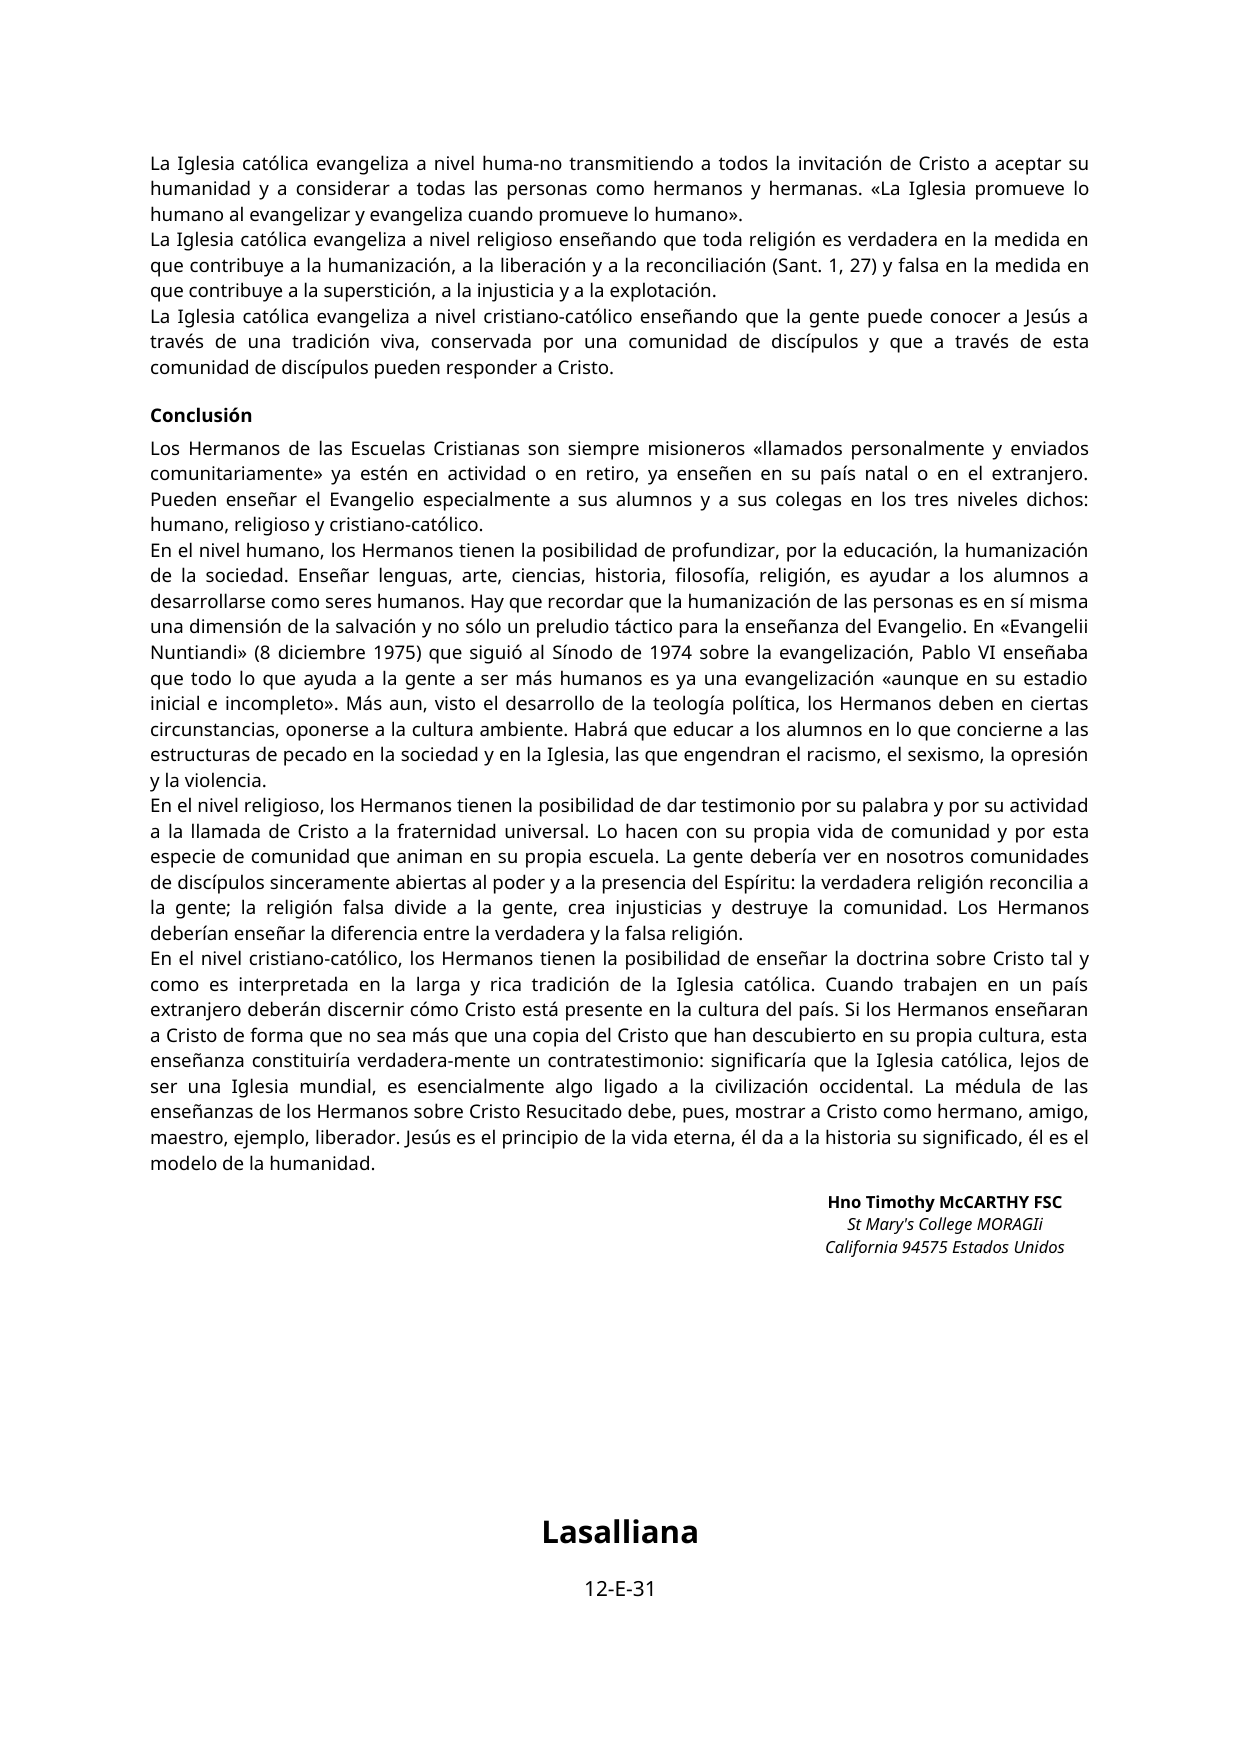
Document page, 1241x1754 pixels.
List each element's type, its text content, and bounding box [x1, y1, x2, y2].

text Hno Timothy McCARTHY FSC [800, 1190, 1090, 1213]
text La Iglesia católica evangeliza a nivel religioso enseñando que toda religión es verdadera en la medida en que contribuye a la humanización, a la liberación y a la reconciliación (Sant. 1, 27) y falsa en la medida en que contribuye a la superstición, a la injusticia y a la explotación. [150, 227, 1090, 303]
text Conclusión [150, 402, 1090, 428]
text Lasalliana [150, 1510, 1090, 1553]
text Los Hermanos de las Escuelas Cristianas son siempre misioneros «llamados personalmente y enviados comunitariamente» ya estén en actividad o en retiro, ya enseñen en su país natal o en el extranjero. Pueden enseñar el Evangelio especialmente a sus alumnos y a sus colegas en los tres niveles dichos: humano, religioso y cristiano-católico. [150, 435, 1090, 537]
text En el nivel religioso, los Hermanos tienen la posibilidad de dar testimonio por su palabra y por su actividad a la llamada de Cristo a la fraternidad universal. Lo hacen con su propia vida de comunidad y por esta especie de comunidad que animan en su propia escuela. La gente debería ver en nosotros comunidades de discípulos sinceramente abiertas al poder y a la presencia del Espíritu: la verdadera religión reconcilia a la gente; la religión falsa divide a la gente, crea injusticias y destruye la comunidad. Los Hermanos deberían enseñar la diferencia entre la verdadera y la falsa religión. [150, 792, 1090, 946]
text En el nivel humano, los Hermanos tienen la posibilidad de profundizar, por la educación, la humanización de la sociedad. Enseñar lenguas, arte, ciencias, historia, filosofía, religión, es ayudar a los alumnos a desarrollarse como seres humanos. Hay que recordar que la humanización de las personas es en sí misma una dimensión de la salvación y no sólo un preludio táctico para la enseñanza del Evangelio. En «Evangelii Nuntiandi» (8 diciembre 1975) que siguió al Sínodo de 1974 sobre la evangelización, Pablo VI enseñaba que todo lo que ayuda a la gente a ser más humanos es ya una evangelización «aunque en su estadio inicial e incompleto». Más aun, visto el desarrollo de la teología política, los Hermanos deben en ciertas circunstancias, oponerse a la cultura ambiente. Habrá que educar a los alumnos en lo que concierne a las estructuras de pecado en la sociedad y en la Iglesia, las que engendran el racismo, el sexismo, la opresión y la violencia. [150, 537, 1090, 792]
text En el nivel cristiano-católico, los Hermanos tienen la posibilidad de enseñar la doctrina sobre Cristo tal y como es interpretada en la larga y rica tradición de la Iglesia católica. Cuando trabajen en un país extranjero deberán discernir cómo Cristo está presente en la cultura del país. Si los Hermanos enseñaran a Cristo de forma que no sea más que una copia del Cristo que han descubierto en su propia cultura, esta enseñanza constituiría verdadera-mente un contratestimonio: significaría que la Iglesia católica, lejos de ser una Iglesia mundial, es esencialmente algo ligado a la civilización occidental. La médula de las enseñanzas de los Hermanos sobre Cristo Resucitado debe, pues, mostrar a Cristo como hermano, amigo, maestro, ejemplo, liberador. Jesús es el principio de la vida eterna, él da a la historia su significado, él es el modelo de la humanidad. [150, 946, 1090, 1175]
text California 94575 Estados Unidos [800, 1236, 1090, 1258]
text La Iglesia católica evangeliza a nivel huma-no transmitiendo a todos la invitación de Cristo a aceptar su humanidad y a considerar a todas las personas como hermanos y hermanas. «La Iglesia promueve lo humano al evangelizar y evangeliza cuando promueve lo humano». [150, 150, 1090, 227]
text La Iglesia católica evangeliza a nivel cristiano-católico enseñando que la gente puede conocer a Jesús a través de una tradición viva, conservada por una comunidad de discípulos y que a través de esta comunidad de discípulos pueden responder a Cristo. [150, 303, 1090, 380]
text 12-E-31 [150, 1574, 1090, 1602]
text St Mary's College MORAGIi [800, 1213, 1090, 1236]
